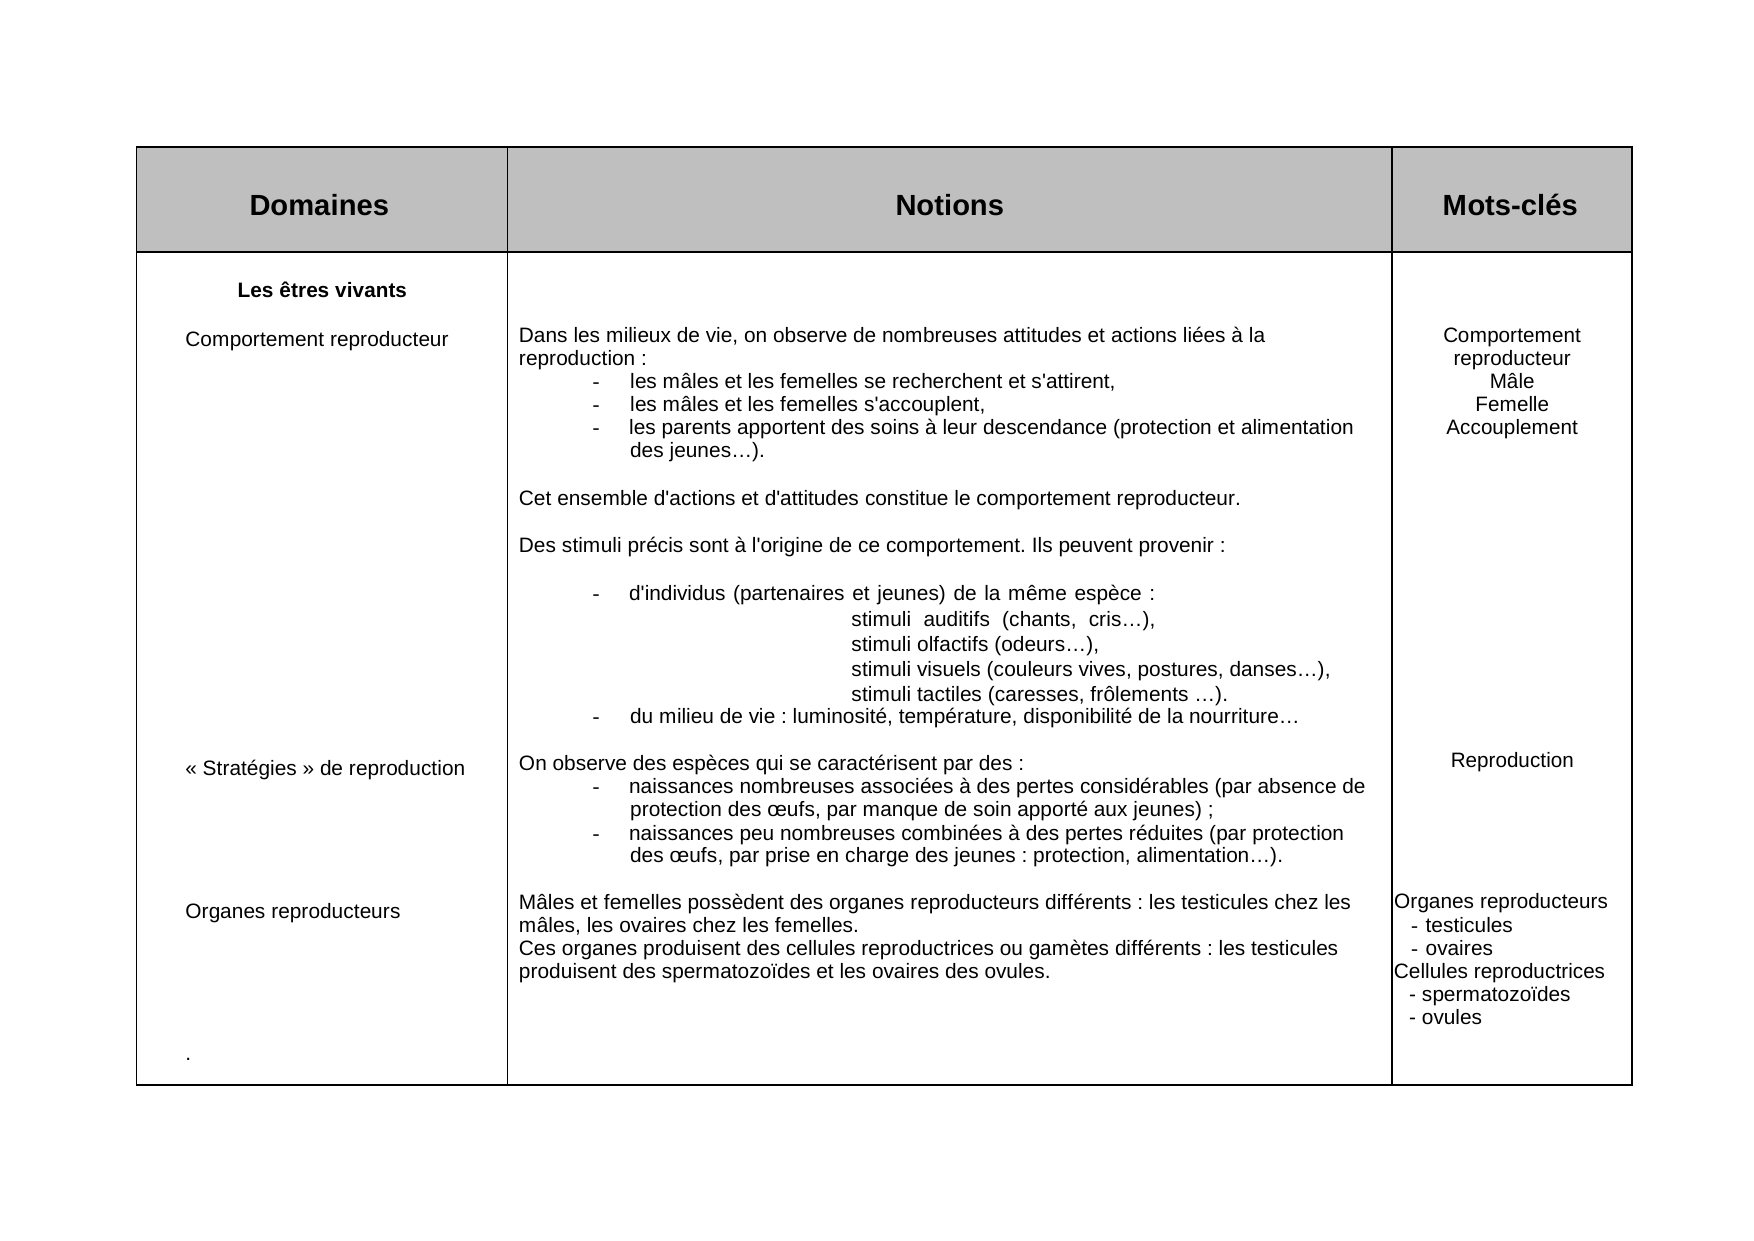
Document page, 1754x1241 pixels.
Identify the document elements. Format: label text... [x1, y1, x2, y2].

table_cell Les êtres vivants Comportement reproducteur « Stratégies » de reproduction Organes reproducteurs . [137, 253, 507, 1084]
table_header Mots-clés [1393, 148, 1631, 251]
table_header Domaines [137, 148, 507, 251]
table_cell Dans les milieux de vie, on observe de nombreuses attitudes et actions liées à la reproduction : - les mâles et les femelles se recherchent et s'attirent, - les mâles et les femelles s'accouplent, - les parents apportent des soins à leur descendance (protection et alimentation des jeunes…). Cet ensemble d'actions et d'attitudes constitue le comportement reproducteur. Des stimuli précis sont à l'origine de ce comportement. Ils peuvent provenir : - d'individus (partenaires et jeunes) de la même espèce : stimuli auditifs (chants, cris…), stimuli olfactifs (odeurs…), stimuli visuels (couleurs vives, postures, danses…), stimuli tactiles (caresses, frôlements …). - du milieu de vie : luminosité, température, disponibilité de la nourriture… On observe des espèces qui se caractérisent par des : - naissances nombreuses associées à des pertes considérables (par absence de protection des œufs, par manque de soin apporté aux jeunes) ; - naissances peu nombreuses combinées à des pertes réduites (par protection des œufs, par prise en charge des jeunes : protection, alimentation…). Mâles et femelles possèdent des organes reproducteurs différents : les testicules chez les mâles, les ovaires chez les femelles. Ces organes produisent des cellules reproductrices ou gamètes différents : les testicules produisent des spermatozoïdes et les ovaires des ovules. [508, 253, 1391, 1084]
table_cell Comportement reproducteur Mâle Femelle Accouplement Reproduction Organes reproducteurs - testicules - ovaires Cellules reproductrices - spermatozoïdes - ovules [1393, 253, 1631, 1084]
table_header Notions [508, 148, 1391, 251]
